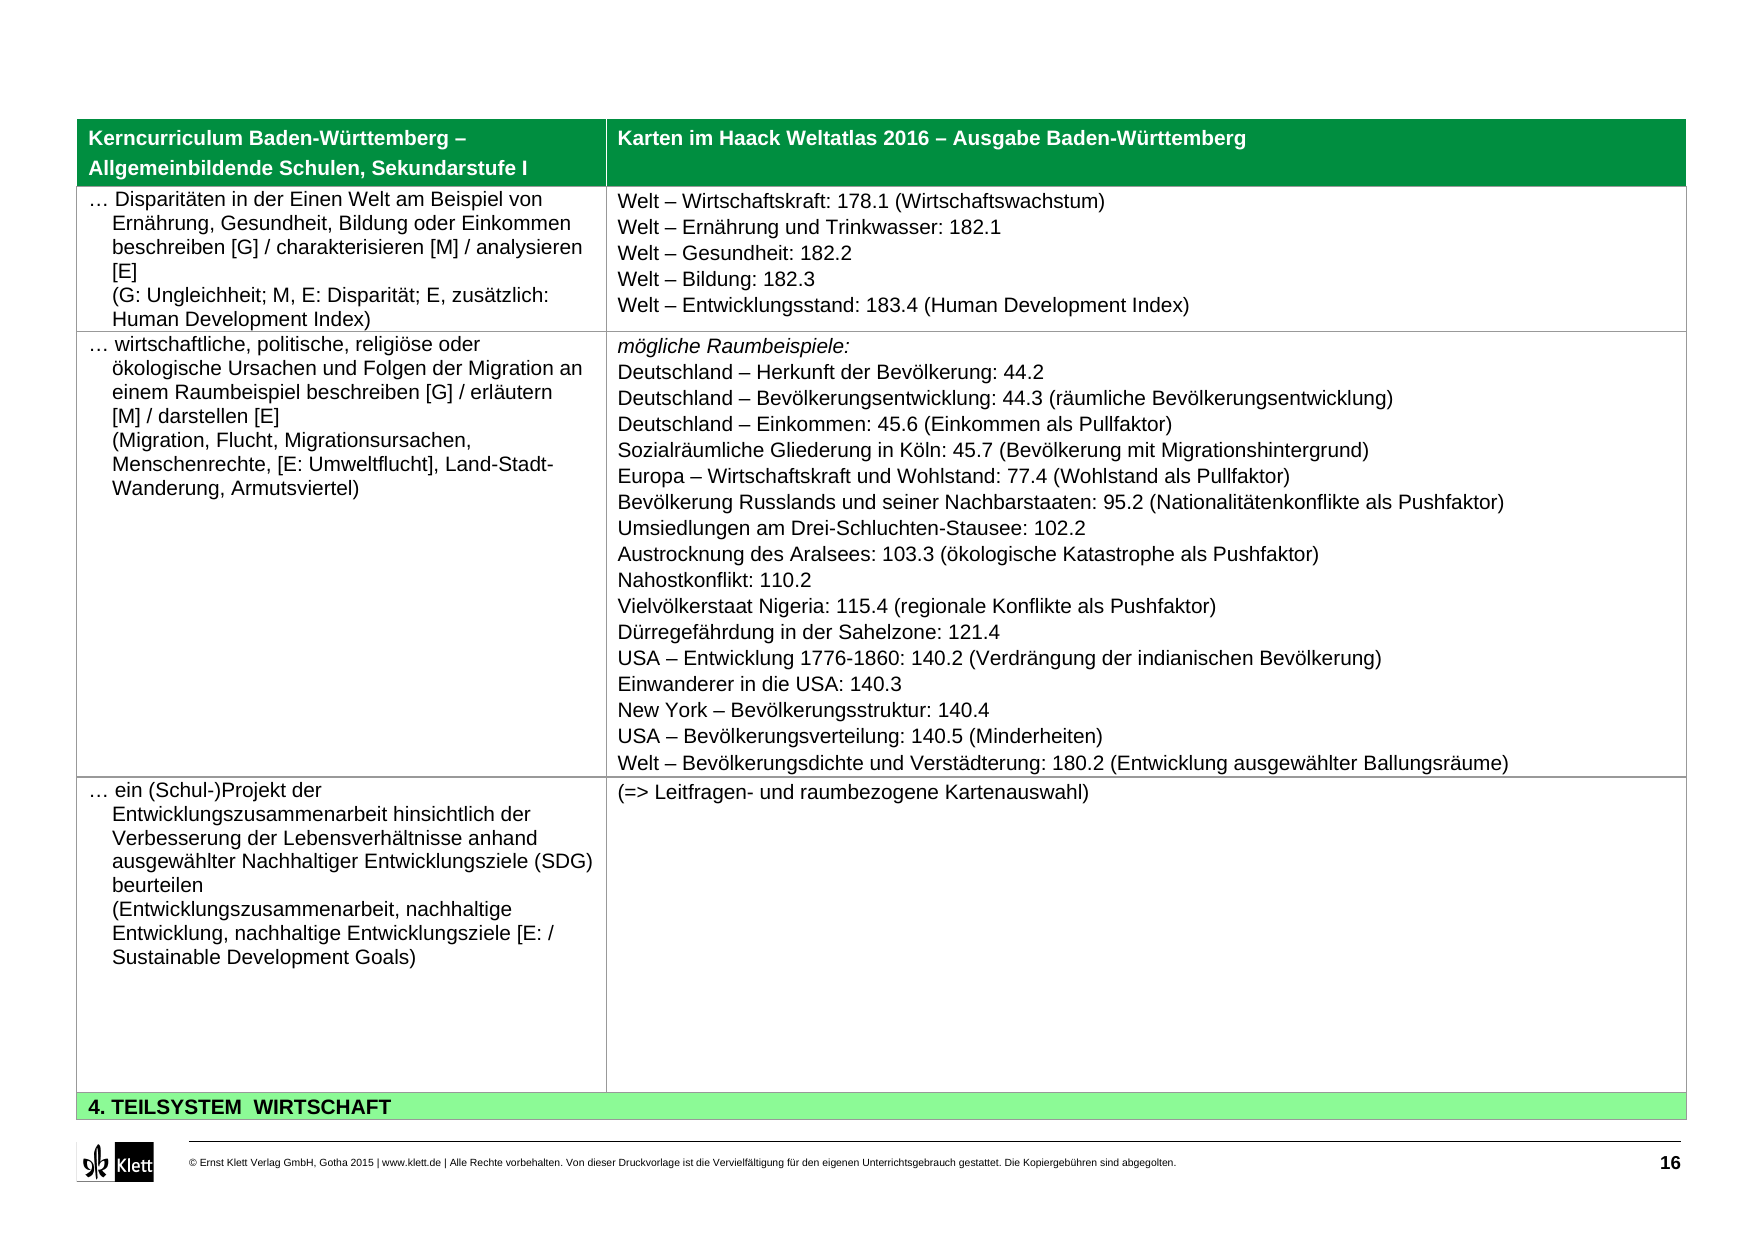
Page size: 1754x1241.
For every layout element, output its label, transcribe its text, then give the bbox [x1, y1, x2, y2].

table_cell (=> Leitfragen- und raumbezogene Kartenauswahl) [607, 778, 1686, 1092]
table_cell mögliche Raumbeispiele: Deutschland – Herkunft der Bevölkerung: 44.2 Deutschland – Bevölkerungsentwicklung: 44.3 (räumliche Bevölkerungsentwicklung) Deutschland – Einkommen: 45.6 (Einkommen als Pullfaktor) Sozialräumliche Gliederung in Köln: 45.7 (Bevölkerung mit Migrationshintergrund) Europa – Wirtschaftskraft und Wohlstand: 77.4 (Wohlstand als Pullfaktor) Bevölkerung Russlands und seiner Nachbarstaaten: 95.2 (Nationalitätenkonflikte als Pushfaktor) Umsiedlungen am Drei-Schluchten-Stausee: 102.2 Austrocknung des Aralsees: 103.3 (ökologische Katastrophe als Pushfaktor) Nahostkonflikt: 110.2 Vielvölkerstaat Nigeria: 115.4 (regionale Konflikte als Pushfaktor) Dürregefährdung in der Sahelzone: 121.4 USA – Entwicklung 1776-1860: 140.2 (Verdrängung der indianischen Bevölkerung) Einwanderer in die USA: 140.3 New York – Bevölkerungsstruktur: 140.4 USA – Bevölkerungsverteilung: 140.5 (Minderheiten) Welt – Bevölkerungsdichte und Verstädterung: 180.2 (Entwicklung ausgewählter Ballungsräume) [607, 332, 1686, 776]
table_cell … Disparitäten in der Einen Welt am Beispiel von Ernährung, Gesundheit, Bildung oder Einkommen beschreiben [G] / charakterisieren [M] / analysieren [E] (G: Ungleichheit; M, E: Disparität; E, zusätzlich: Human Development Index) [77, 187, 606, 331]
picture [76, 1142, 154, 1182]
table_cell … wirtschaftliche, politische, religiöse oder ökologische Ursachen und Folgen der Migration an einem Raumbeispiel beschreiben [G] / erläutern [M] / darstellen [E] (Migration, Flucht, Migrationsursachen, Menschenrechte, [E: Umweltflucht], Land-Stadt-Wanderung, Armutsviertel) [77, 332, 606, 776]
table_header Karten im Haack Weltatlas 2016 – Ausgabe Baden-Württemberg [607, 119, 1686, 186]
table_cell … ein (Schul-)Projekt der Entwicklungszusammenarbeit hinsichtlich der Verbesserung der Lebensverhältnisse anhand ausgewählter Nachhaltiger Entwicklungsziele (SDG) beurteilen (Entwicklungszusammenarbeit, nachhaltige Entwicklung, nachhaltige Entwicklungsziele [E: / Sustainable Development Goals) [77, 778, 606, 1092]
table_cell Welt – Wirtschaftskraft: 178.1 (Wirtschaftswachstum) Welt – Ernährung und Trinkwasser: 182.1 Welt – Gesundheit: 182.2 Welt – Bildung: 182.3 Welt – Entwicklungsstand: 183.4 (Human Development Index) [607, 187, 1686, 331]
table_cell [77, 1093, 1686, 1119]
table_header Kerncurriculum Baden-Württemberg – Allgemeinbildende Schulen, Sekundarstufe I [77, 119, 606, 186]
